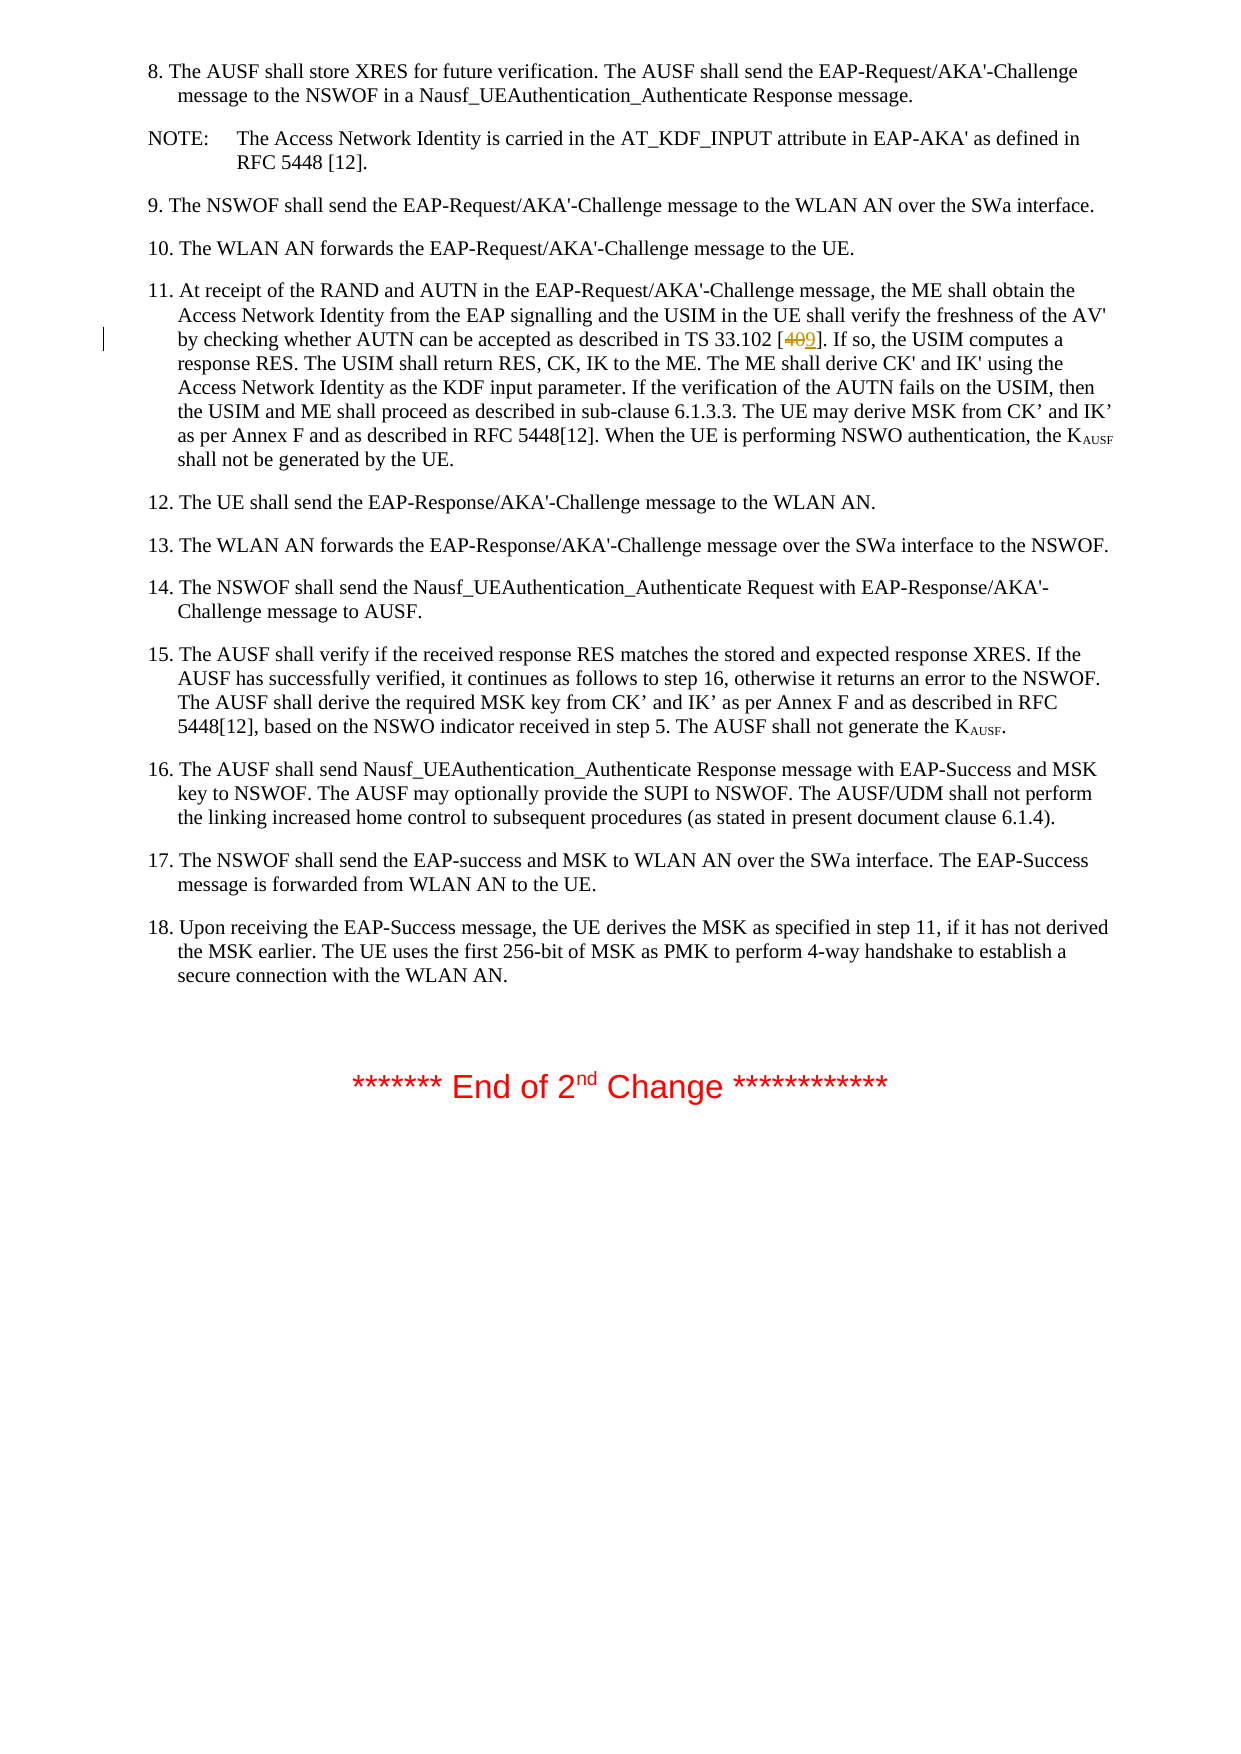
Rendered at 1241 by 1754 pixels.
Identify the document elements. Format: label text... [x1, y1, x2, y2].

text NOTE: The Access Network Identity is carried in the AT_KDF_INPUT attribute in EAP-AKA' as defined in RFC 5448 [12]. [148, 126, 1122, 174]
text 13. The WLAN AN forwards the EAP-Response/AKA'-Challenge message over the SWa interface to the NSWOF. [148, 532, 1122, 557]
text 16. The AUSF shall send Nausf_UEAuthentication_Authenticate Response message with EAP-Success and MSK key to NSWOF. The AUSF may optionally provide the SUPI to NSWOF. The AUSF/UDM shall not perform the linking increased home control to subsequent procedures (as stated in present document clause 6.1.4). [148, 757, 1122, 829]
text 12. The UE shall send the EAP-Response/AKA'-Challenge message to the WLAN AN. [148, 490, 1122, 514]
text 14. The NSWOF shall send the Nausf_UEAuthentication_Authenticate Request with EAP-Response/AKA'-Challenge message to AUSF. [148, 575, 1122, 623]
text 11. At receipt of the RAND and AUTN in the EAP-Request/AKA'-Challenge message, the ME shall obtain the Access Network Identity from the EAP signalling and the USIM in the UE shall verify the freshness of the AV' by checking whether AUTN can be accepted as described in TS 33.102 []. If so, the USIM computes a response RES. The USIM shall return RES, CK, IK to the ME. The ME shall derive CK' and IK' using the Access Network Identity as the KDF input parameter. If the verification of the AUTN fails on the USIM, then the USIM and ME shall proceed as described in sub-clause 6.1.3.3. The UE may derive MSK from CK’ and IK’ as per Annex F and as described in RFC 5448[12]. When the UE is performing NSWO authentication, the KAUSF shall not be generated by the UE. [148, 278, 1122, 471]
subtitle ******* End of 2nd Change ************ [118, 1067, 1122, 1106]
text 9. The NSWOF shall send the EAP-Request/AKA'-Challenge message to the WLAN AN over the SWa interface. [148, 193, 1122, 217]
text 17. The NSWOF shall send the EAP-success and MSK to WLAN AN over the SWa interface. The EAP-Success message is forwarded from WLAN AN to the UE. [148, 848, 1122, 896]
text 18. Upon receiving the EAP-Success message, the UE derives the MSK as specified in step 11, if it has not derived the MSK earlier. The UE uses the first 256-bit of MSK as PMK to perform 4-way handshake to establish a secure connection with the WLAN AN. [148, 915, 1122, 987]
text 15. The AUSF shall verify if the received response RES matches the stored and expected response XRES. If the AUSF has successfully verified, it continues as follows to step 16, otherwise it returns an error to the NSWOF. The AUSF shall derive the required MSK key from CK’ and IK’ as per Annex F and as described in RFC 5448[12], based on the NSWO indicator received in step 5. The AUSF shall not generate the KAUSF. [148, 642, 1122, 738]
text 8. The AUSF shall store XRES for future verification. The AUSF shall send the EAP-Request/AKA'-Challenge message to the NSWOF in a Nausf_UEAuthentication_Authenticate Response message. [148, 59, 1122, 107]
text 10. The WLAN AN forwards the EAP-Request/AKA'-Challenge message to the UE. [148, 236, 1122, 260]
